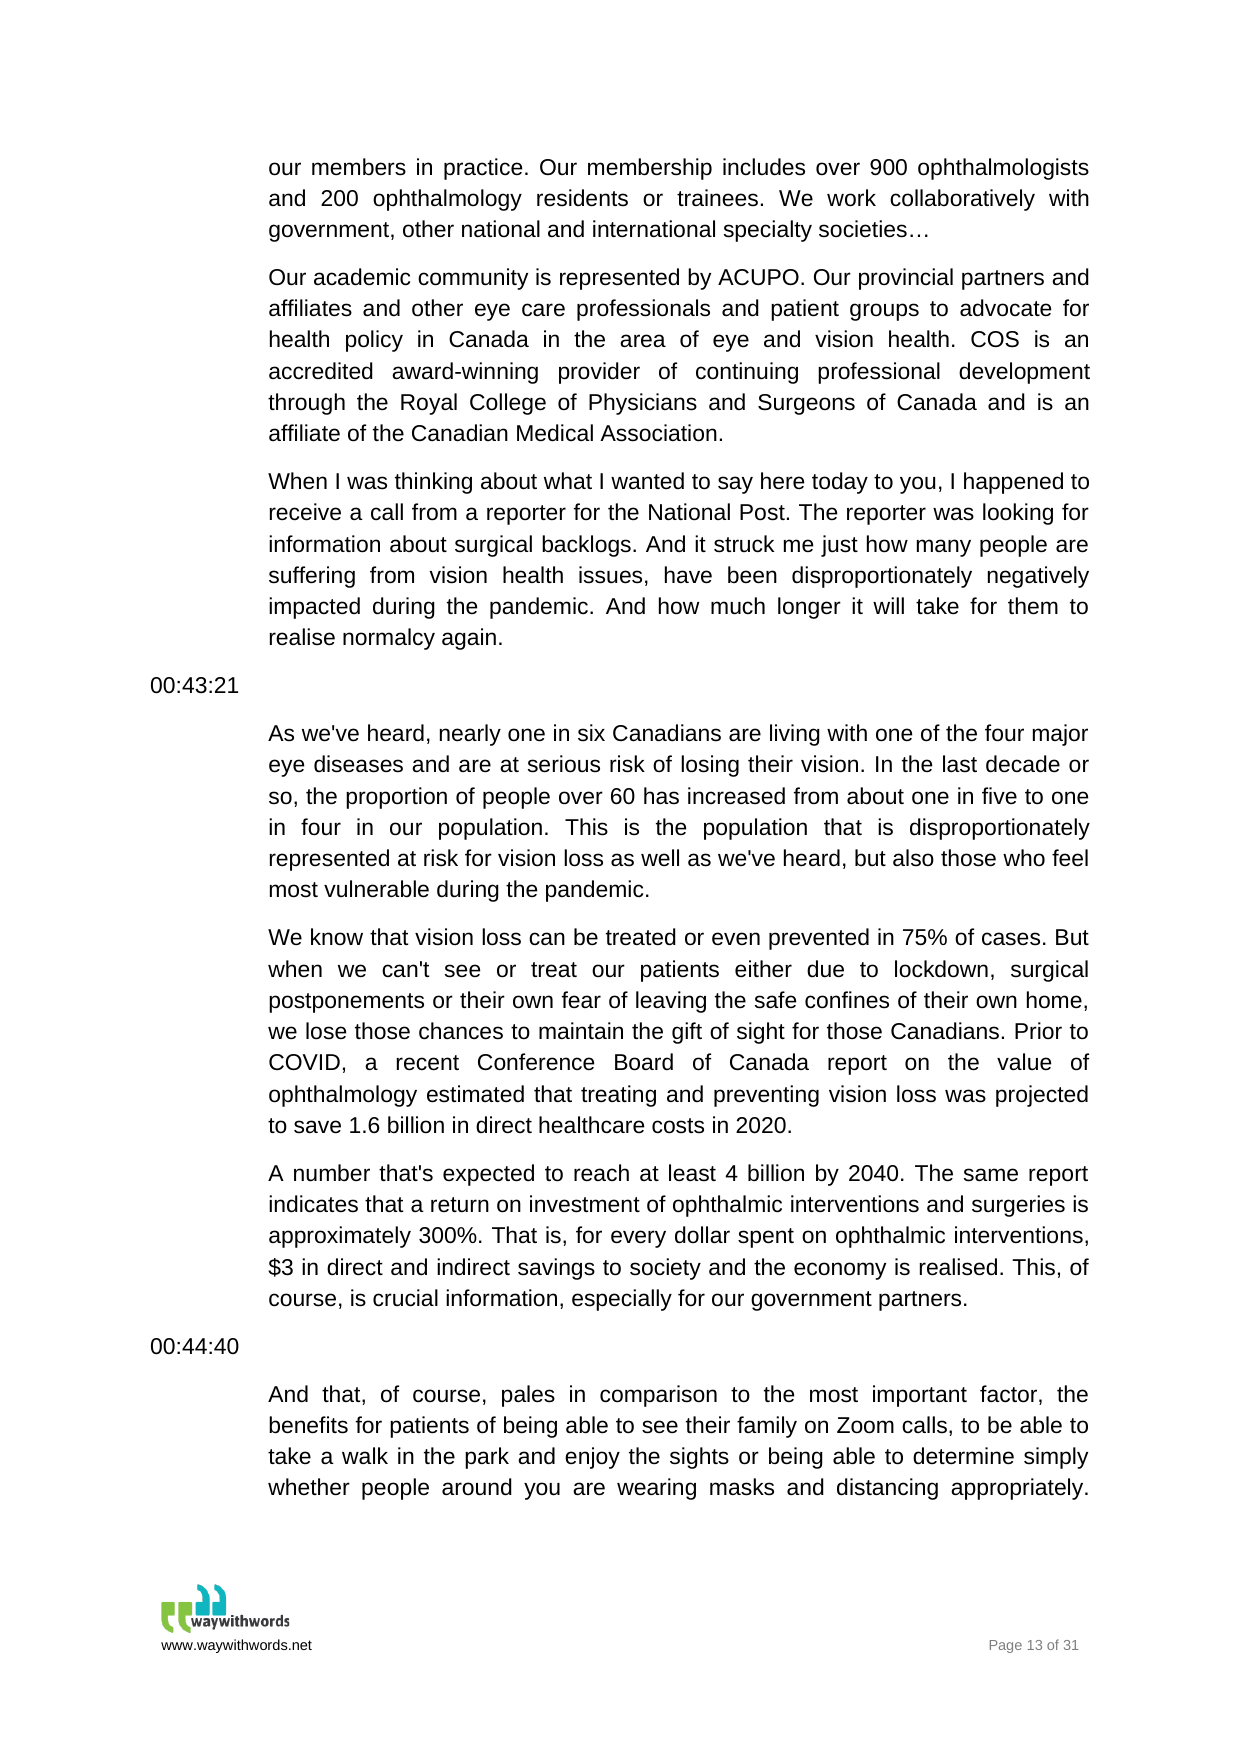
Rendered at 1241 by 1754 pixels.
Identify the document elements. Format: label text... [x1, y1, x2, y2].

text 00:43:21 [150, 669, 1090, 700]
text A number that's expected to reach at least 4 billion by 2040. The same report indicates that a return on investment of ophthalmic interventions and surgeries is approximately 300%. That is, for every dollar spent on ophthalmic interventions, $3 in direct and indirect savings to society and the economy is realised. This, of course, is crucial information, especially for our government partners. [150, 1156, 1090, 1312]
text We know that vision loss can be treated or even prevented in 75% of cases. But when we can't see or treat our patients either due to lockdown, surgical postponements or their own fear of leaving the safe confines of their own home, we lose those chances to maintain the gift of sight for those Canadians. Prior to COVID, a recent Conference Board of Canada report on the value of ophthalmology estimated that treating and preventing vision loss was projected to save 1.6 billion in direct healthcare costs in 2020. [150, 921, 1090, 1139]
text When I was thinking about what I wanted to say here today to you, I happened to receive a call from a reporter for the National Post. The reporter was looking for information about surgical backlogs. And it struck me just how many people are suffering from vision health issues, have been disproportionately negatively impacted during the pandemic. And how much longer it will take for them to realise normalcy again. [150, 464, 1090, 652]
picture [161, 1583, 290, 1637]
text As we've heard, nearly one in six Canadians are living with one of the four major eye diseases and are at serious risk of losing their vision. In the last decade or so, the proportion of people over 60 has increased from about one in five to one in four in our population. This is the population that is disproportionately represented at risk for vision loss as well as we've heard, but also those who feel most vulnerable during the pandemic. [150, 717, 1090, 904]
text Our academic community is represented by ACUPO. Our provincial partners and affiliates and other eye care professionals and patient groups to advocate for health policy in Canada in the area of eye and vision health. COS is an accredited award-winning provider of continuing professional development through the Royal College of Physicians and Surgeons of Canada and is an affiliate of the Canadian Medical Association. [150, 260, 1090, 448]
text 00:44:40 [150, 1329, 1090, 1360]
